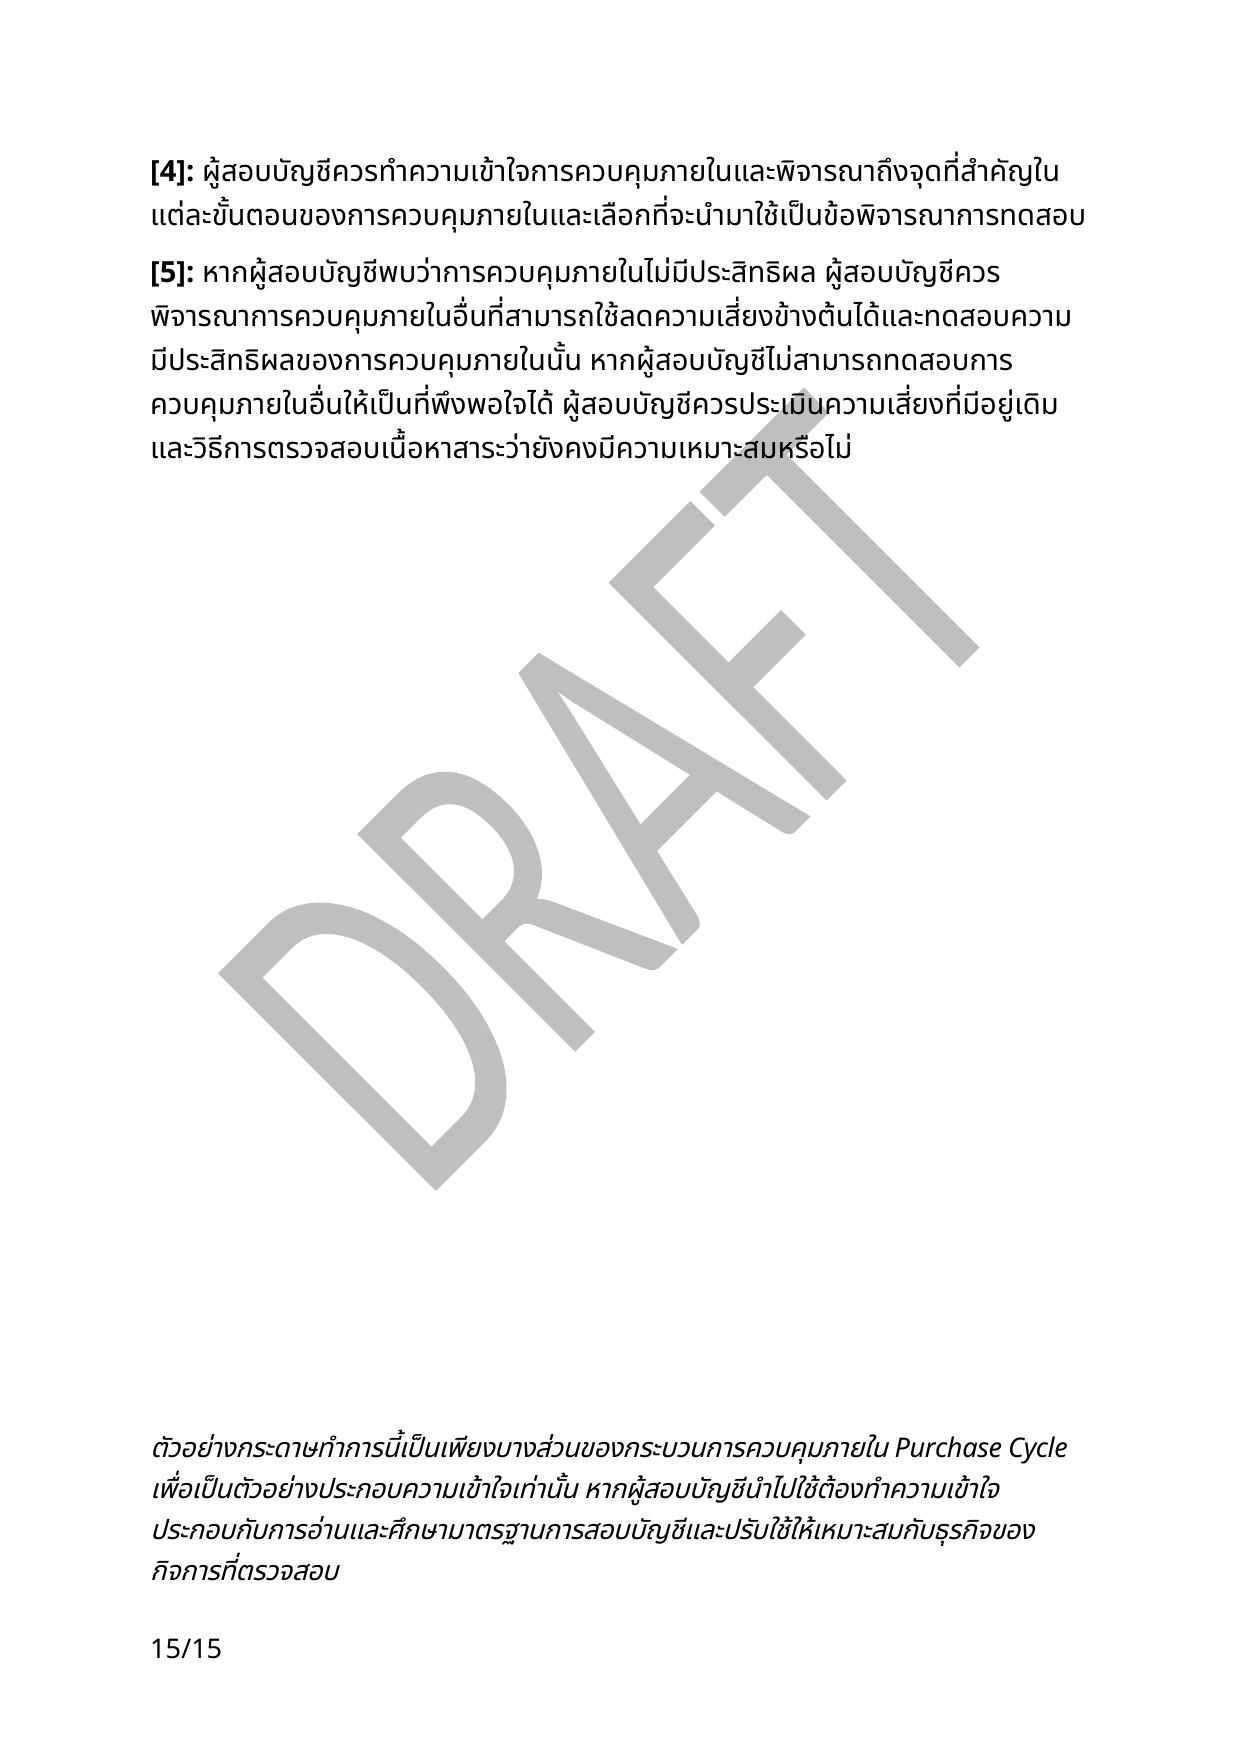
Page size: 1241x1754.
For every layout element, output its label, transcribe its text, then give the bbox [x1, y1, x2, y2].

text [5]: หากผู้สอบบัญชีพบว่าการควบคุมภายในไม่มีประสิทธิผล ผู้สอบบัญชีควรพิจารณาการควบคุมภายในอื่นที่สามารถใช้ลดความเสี่ยงข้างต้นได้และทดสอบความมีประสิทธิผลของการควบคุมภายในนั้น หากผู้สอบบัญชีไม่สามารถทดสอบการควบคุมภายในอื่นให้เป็นที่พึงพอใจได้ ผู้สอบบัญชีควรประเมินความเสี่ยงที่มีอยู่เดิมและวิธีการตรวจสอบเนื้อหาสาระว่ายังคงมีความเหมาะสมหรือไม่ [150, 251, 1090, 471]
text [4]: ผู้สอบบัญชีควรทำความเข้าใจการควบคุมภายในและพิจารณาถึงจุดที่สำคัญในแต่ละขั้นตอนของการควบคุมภายในและเลือกที่จะนำมาใช้เป็นข้อพิจารณาการทดสอบ [150, 150, 1090, 238]
